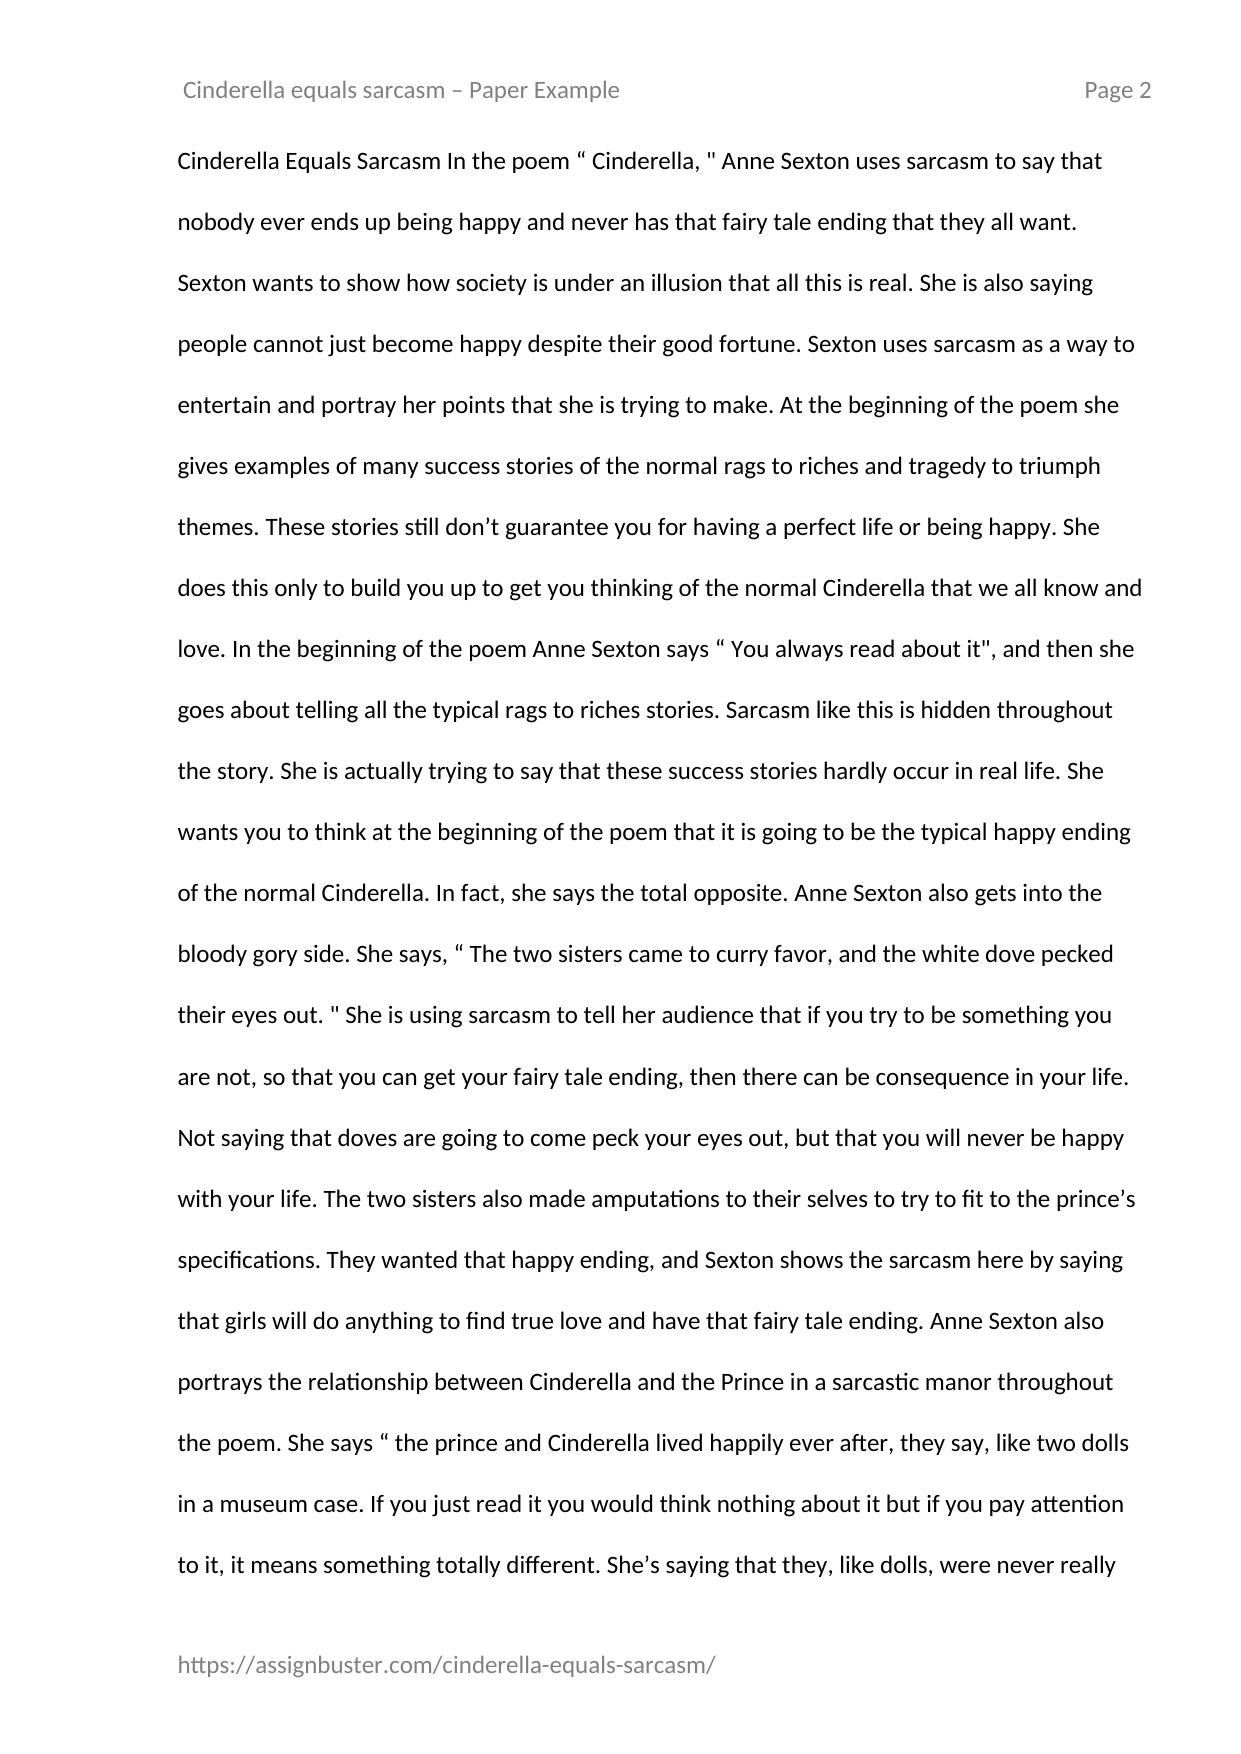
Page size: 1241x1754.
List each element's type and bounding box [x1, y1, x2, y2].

text [177, 145, 1152, 1579]
